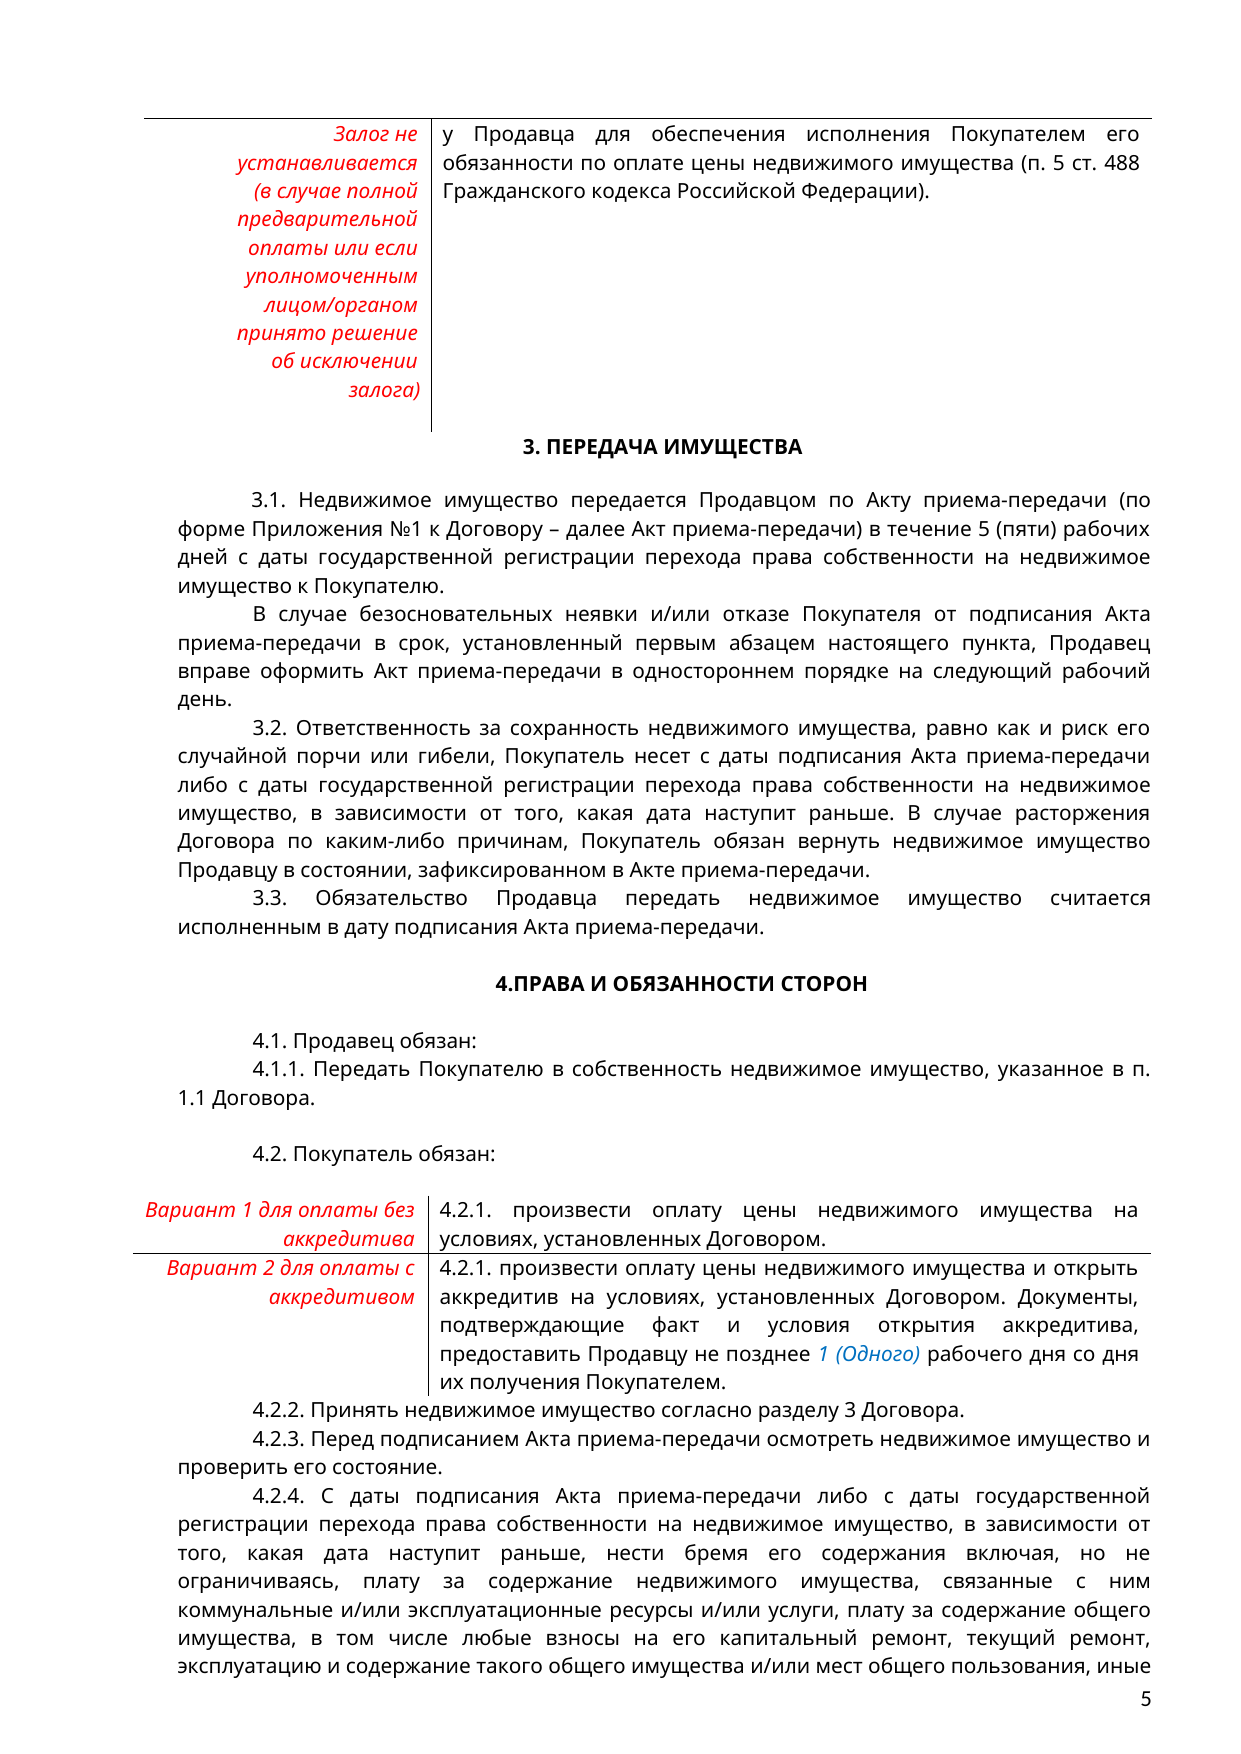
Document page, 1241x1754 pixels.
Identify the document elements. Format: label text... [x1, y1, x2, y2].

text 3.2. Ответственность за сохранность недвижимого имущества, равно как и риск его случайной порчи или гибели, Покупатель несет с даты подписания Акта приема-передачи либо с даты государственной регистрации перехода права собственности на недвижимое имущество, в зависимости от того, какая дата наступит раньше. В случае расторжения Договора по каким-либо причинам, Покупатель обязан вернуть недвижимое имущество Продавцу в состоянии, зафиксированном в Акте приема-передачи. [177, 713, 1152, 883]
text 4.2.3. Перед подписанием Акта приема-передачи осмотреть недвижимое имущество и проверить его состояние. [177, 1424, 1152, 1481]
text 4.2. Покупатель обязан: [177, 1139, 1152, 1167]
table_header 4.2.1. произвести оплату цены недвижимого имущества на условиях, установленных Договором. [429, 1196, 1151, 1252]
text 4.2.2. Принять недвижимое имущество согласно разделу 3 Договора. [177, 1396, 1152, 1424]
text 3.1. Недвижимое имущество передается Продавцом по Акту приема-передачи (по форме Приложения №1 к Договору – далее Акт приема-передачи) в течение 5 (пяти) рабочих дней с даты государственной регистрации перехода права собственности на недвижимое имущество к Покупателю. [177, 485, 1152, 599]
table_cell Вариант 2 для оплаты с аккредитивом [133, 1254, 428, 1396]
text 3. ПЕРЕДАЧА ИМУЩЕСТВА [177, 432, 1148, 460]
text В случае безосновательных неявки и/или отказе Покупателя от подписания Акта приема-передачи в срок, установленный первым абзацем настоящего пункта, Продавец вправе оформить Акт приема-передачи в одностороннем порядке на следующий рабочий день. [177, 599, 1152, 713]
text 3.3. Обязательство Продавца передать недвижимое имущество считается исполненным в дату подписания Акта приема-передачи. [177, 883, 1152, 940]
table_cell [432, 119, 1152, 432]
table_header Вариант 1 для оплаты без аккредитива [133, 1196, 428, 1252]
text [177, 1481, 1152, 1680]
text 4.1. Продавец обязан: [177, 1026, 1152, 1054]
table_cell 4.2.1. произвести оплату цены недвижимого имущества и открыть аккредитив на условиях, установленных Договором. Документы, подтверждающие факт и условия открытия аккредитива, предоставить Продавцу не позднее 1 (Одного) рабочего дня со дня их получения Покупателем. [429, 1254, 1151, 1396]
list 4.ПРАВА И ОБЯЗАННОСТИ СТОРОН [215, 969, 1149, 997]
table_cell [144, 119, 431, 432]
text 4.1.1. Передать Покупателю в собственность недвижимое имущество, указанное в п. 1.1 Договора. [177, 1054, 1152, 1111]
